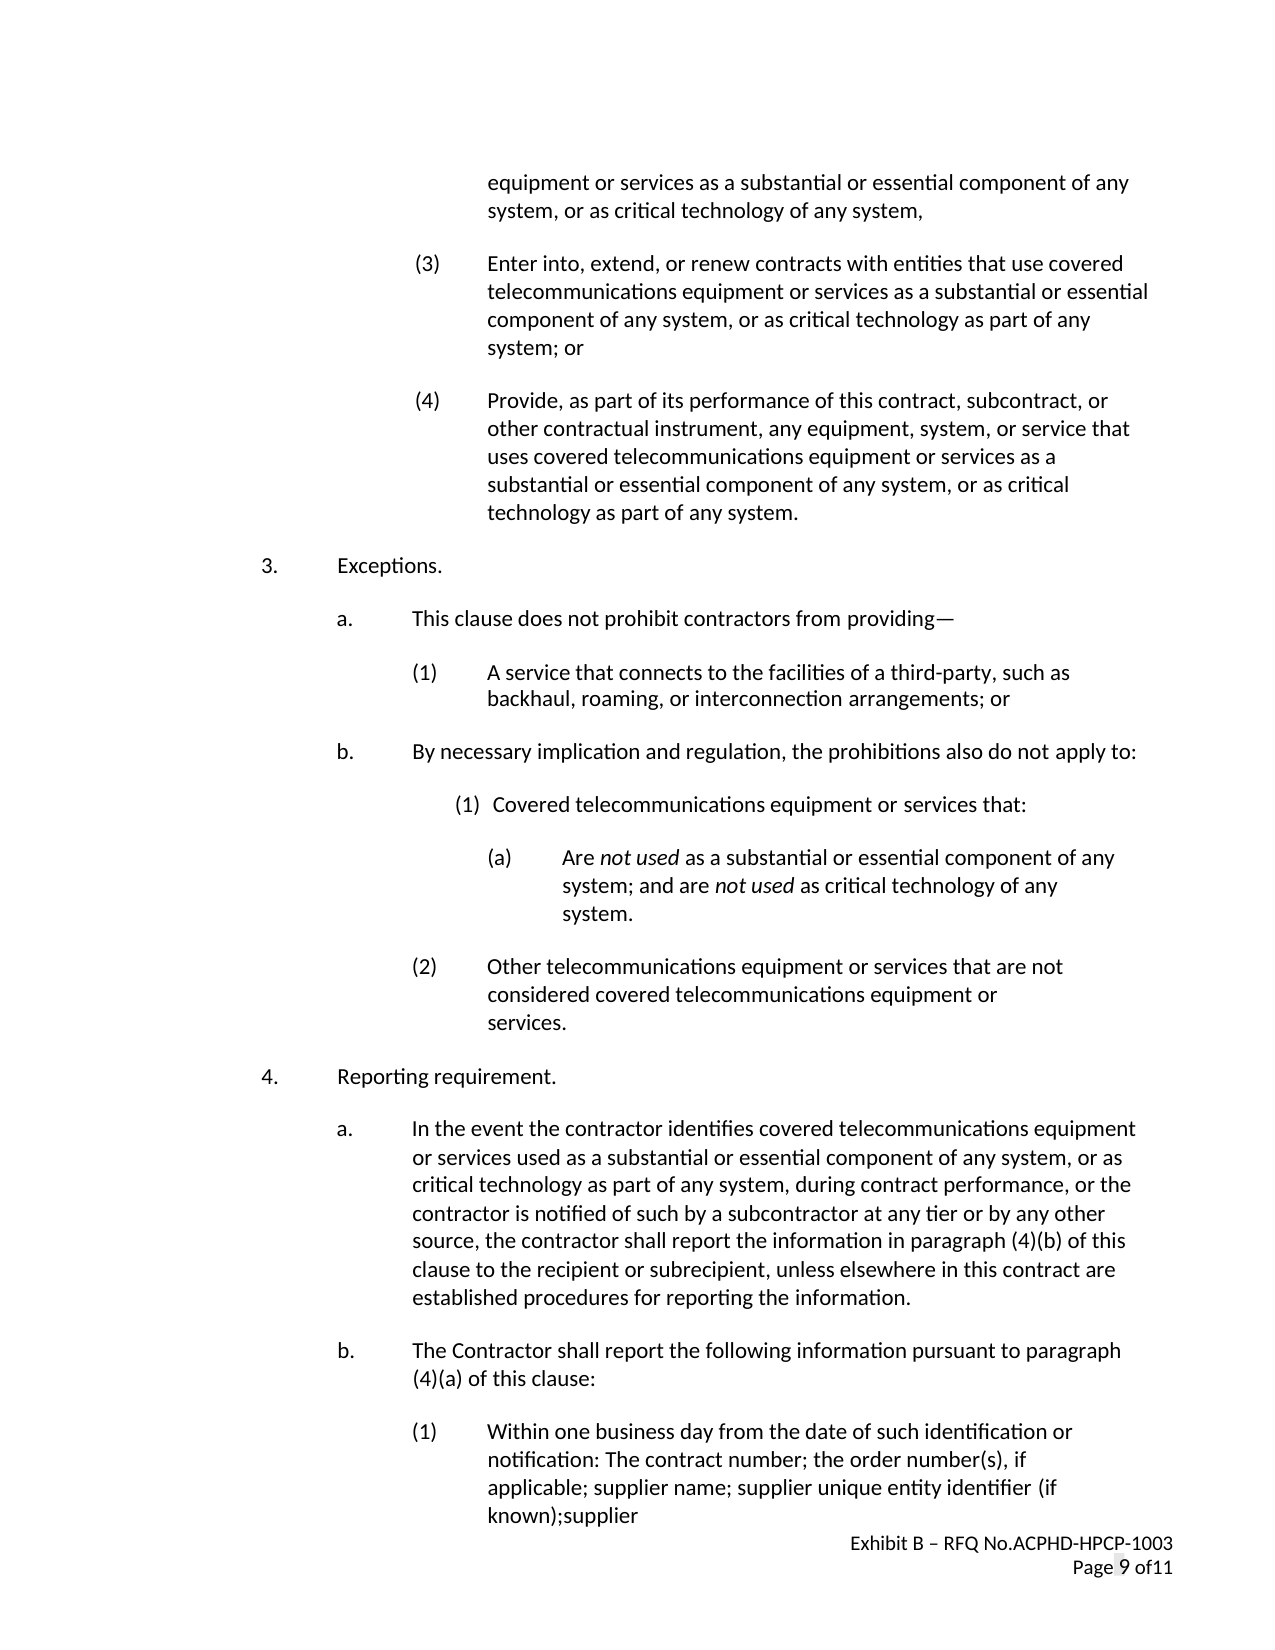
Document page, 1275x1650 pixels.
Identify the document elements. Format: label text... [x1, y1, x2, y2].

list Exceptions. [261, 551, 1250, 579]
list By necessary implication and regulation, the prohibitions also do not apply to: [336, 737, 1250, 765]
list This clause does not prohibit contractors from providing— [336, 604, 1250, 632]
list Within one business day from the date of such identification or notification: The contract number; the order number(s), if applicable; supplier name; supplier unique entity identifier (if known);supplier [412, 1417, 1126, 1529]
list Enter into, extend, or renew contracts with entities that use covered telecommunications equipment or services as a substantial or essential component of any system, or as critical technology as part of any system; or [414, 249, 1150, 361]
list Covered telecommunications equipment or services that: [454, 790, 1250, 818]
list In the event the contractor identifies covered telecommunications equipment or services used as a substantial or essential component of any system, or as critical technology as part of any system, during contract performance, or the contractor is notified of such by a subcontractor at any tier or by any other source, the contractor shall report the information in paragraph (4)(b) of this clause to the recipient or subrecipient, unless elsewhere in this contract are established procedures for reporting the information. [336, 1114, 1138, 1311]
list Other telecommunications equipment or services that are not considered covered telecommunications equipment or services. [412, 952, 1065, 1036]
list The Contractor shall report the following information pursuant to paragraph (4)(a) of this clause: [337, 1336, 1123, 1392]
list Are not used as a substantial or essential component of any system; and are not used as critical technology of any system. [487, 843, 1116, 927]
list Reporting requirement. [261, 1062, 1250, 1090]
text equipment or services as a substantial or essential component of any system, or as critical technology of any system, [487, 168, 1132, 224]
list A service that connects to the facilities of a third-party, such as backhaul, roaming, or interconnection arrangements; or [412, 658, 1072, 712]
list Provide, as part of its performance of this contract, subcontract, or other contractual instrument, any equipment, system, or service that uses covered telecommunications equipment or services as a substantial or essential component of any system, or as critical technology as part of any system. [414, 386, 1131, 527]
